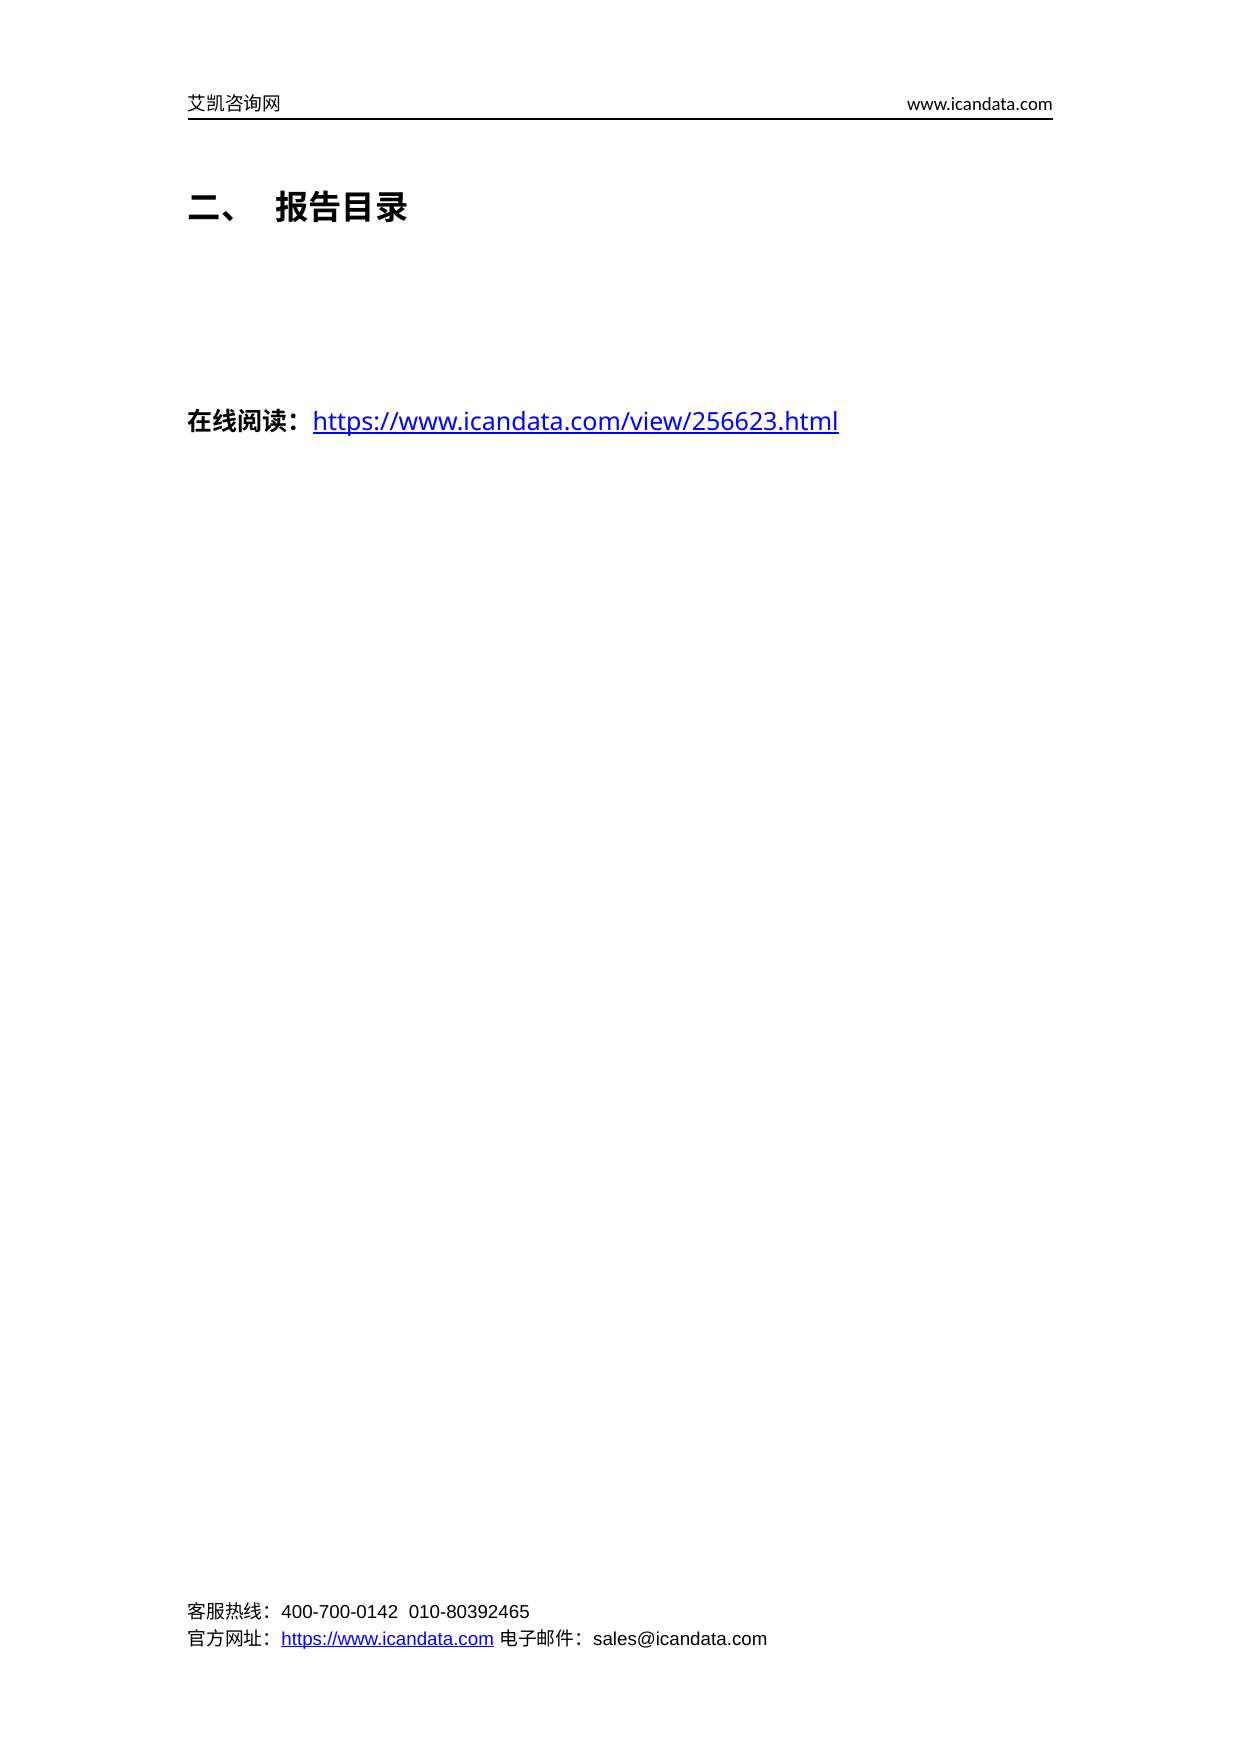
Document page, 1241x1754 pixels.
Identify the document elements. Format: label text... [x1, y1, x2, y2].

subtitle 报告目录 [187, 172, 1053, 237]
text 在线阅读：https://www.icandata.com/view/256623.html [187, 387, 1053, 452]
